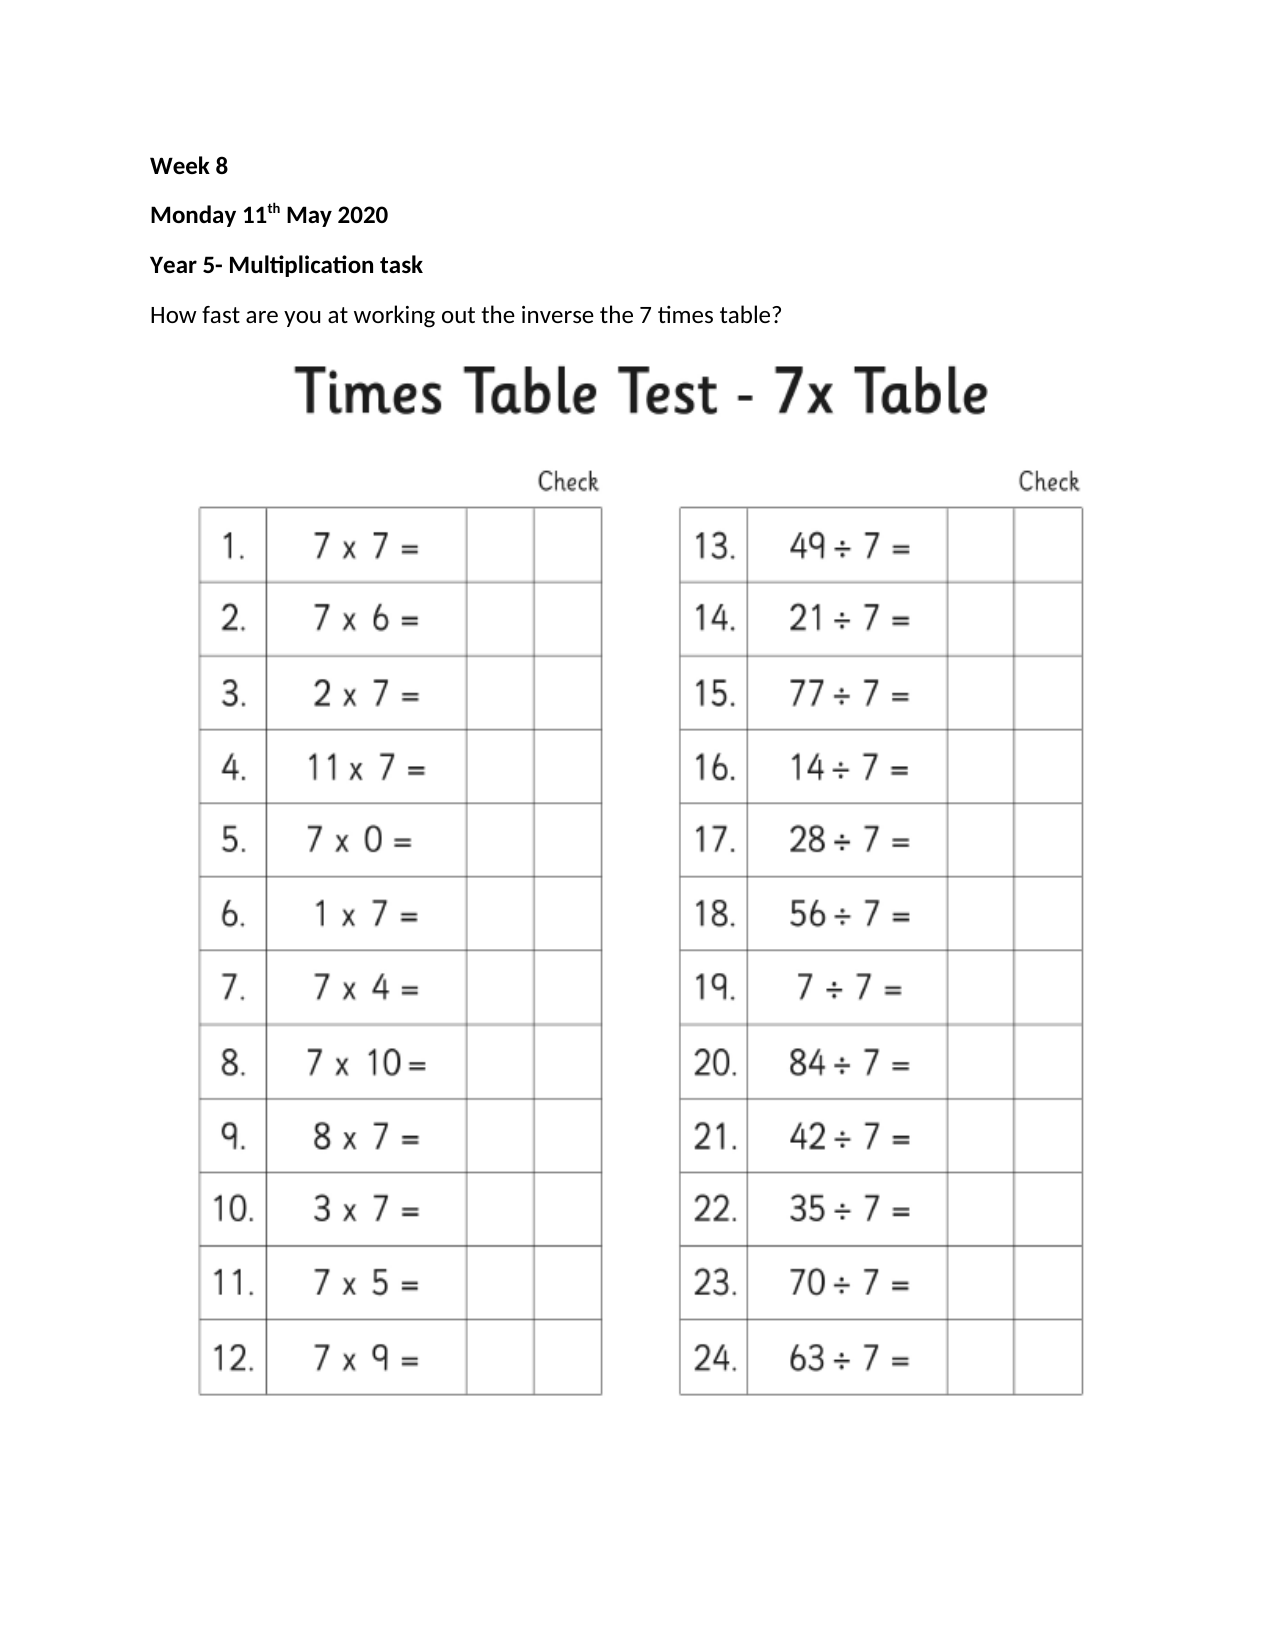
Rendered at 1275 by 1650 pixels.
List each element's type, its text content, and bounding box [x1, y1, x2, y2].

text Monday 11th May 2020 [150, 199, 1125, 230]
text Year 5- Multiplication task [150, 249, 1125, 280]
picture [150, 348, 1118, 1413]
text How fast are you at working out the inverse the 7 times table? [150, 299, 1125, 329]
text Week 8 [150, 150, 1125, 181]
